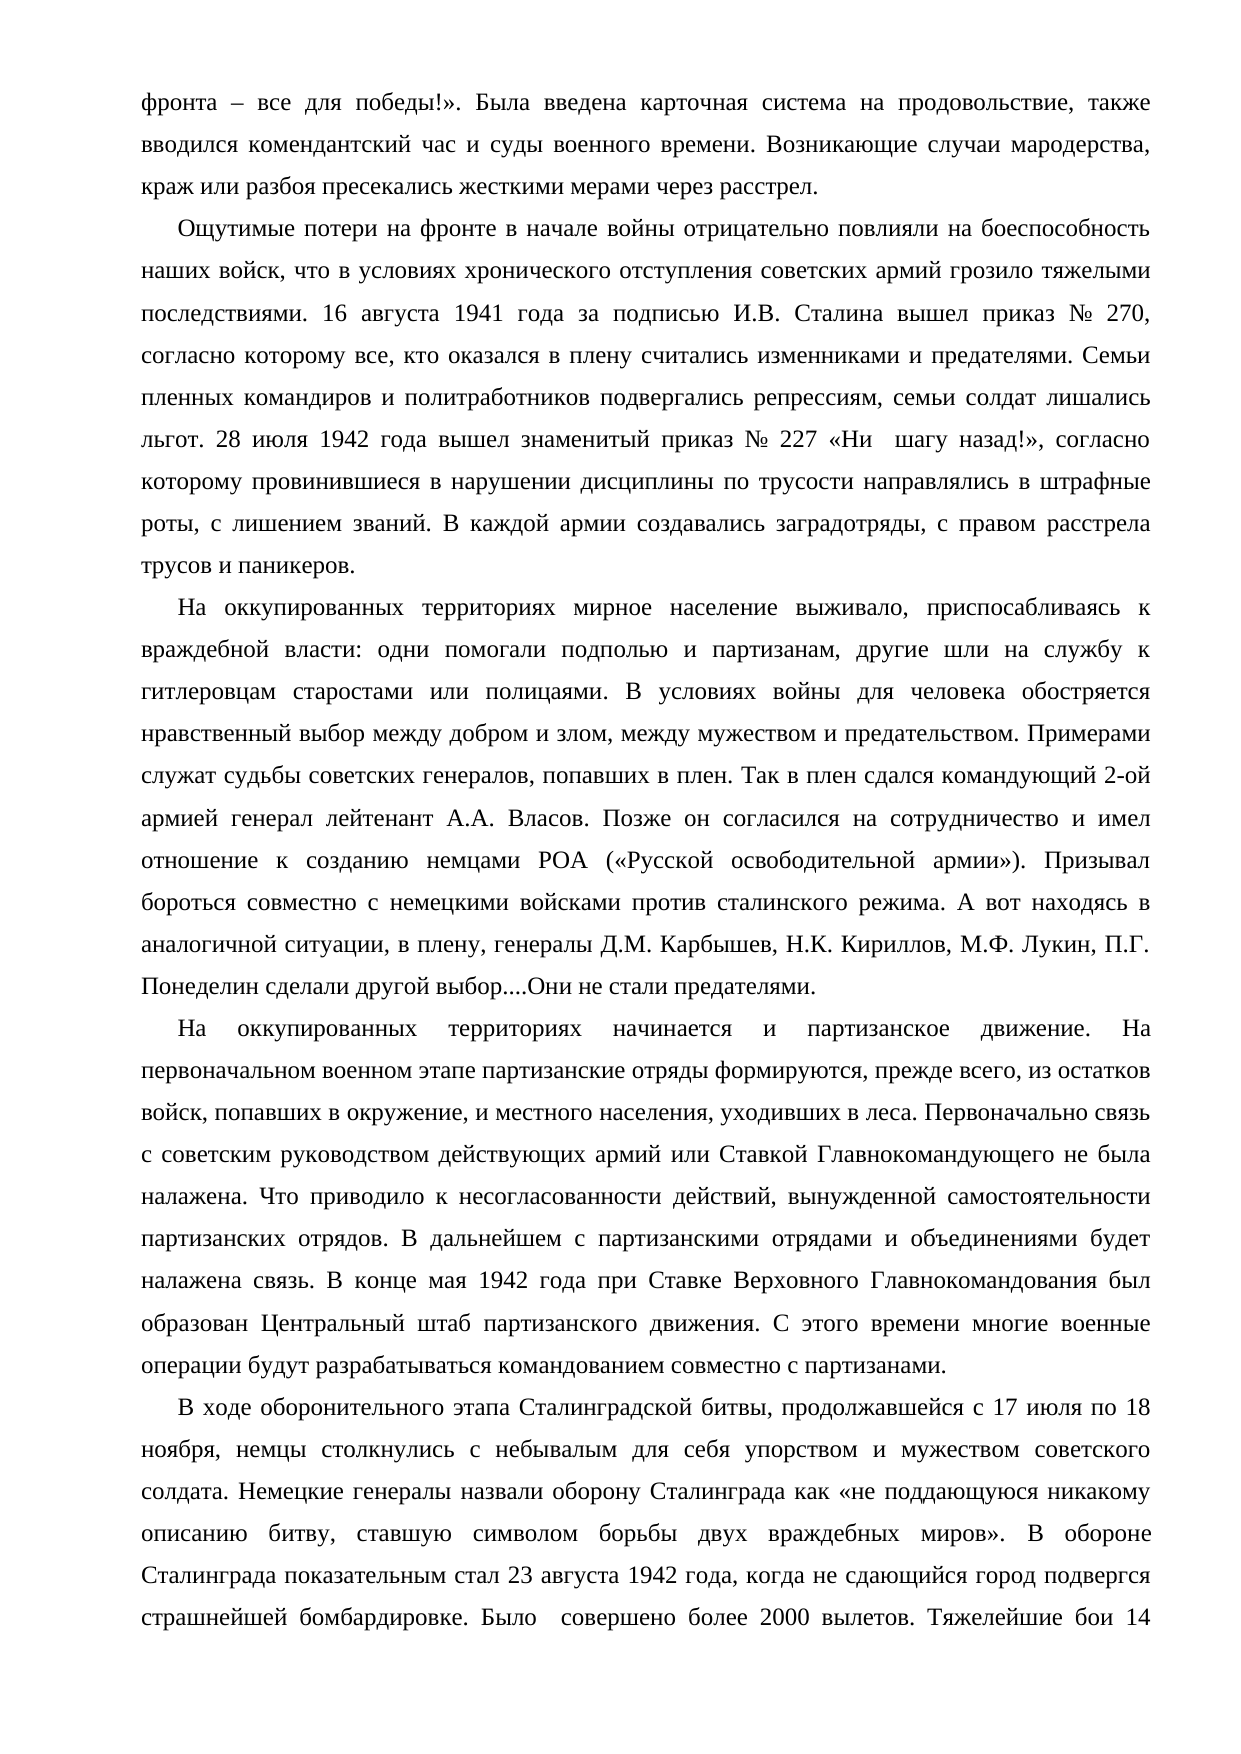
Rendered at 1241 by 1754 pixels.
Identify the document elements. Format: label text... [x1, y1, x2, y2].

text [141, 74, 1152, 200]
text На оккупированных территориях мирное население выживало, приспосабливаясь к враждебной власти: одни помогали подполью и партизанам, другие шли на службу к гитлеровцам старостами или полицаями. В условиях войны для человека обостряется нравственный выбор между добром и злом, между мужеством и предательством. Примерами служат судьбы советских генералов, попавших в плен. Так в плен сдался командующий 2-ой армией генерал лейтенант А.А. Власов. Позже он согласился на сотрудничество и имел отношение к созданию немцами РОА («Русской освободительной армии»). Призывал бороться совместно с немецкими войсками против сталинского режима. А вот находясь в аналогичной ситуации, в плену, генералы Д.М. Карбышев, Н.К. Кириллов, М.Ф. Лукин, П.Г. Понеделин сделали другой выбор....Они не стали предателями. [141, 579, 1152, 1000]
text Ощутимые потери на фронте в начале войны отрицательно повлияли на боеспособность наших войск, что в условиях хронического отступления советских армий грозило тяжелыми последствиями. 16 августа 1941 года за подписью И.В. Сталина вышел приказ № 270, согласно которому все, кто оказался в плену считались изменниками и предателями. Семьи пленных командиров и политработников подвергались репрессиям, семьи солдат лишались льгот. 28 июля 1942 года вышел знаменитый приказ № 227 «Ни шагу назад!», согласно которому провинившиеся в нарушении дисциплины по трусости направлялись в штрафные роты, с лишением званий. В каждой армии создавались заградотряды, с правом расстрела трусов и паникеров. [141, 200, 1152, 579]
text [141, 1378, 1152, 1631]
text На оккупированных территориях начинается и партизанское движение. На первоначальном военном этапе партизанские отряды формируются, прежде всего, из остатков войск, попавших в окружение, и местного населения, уходивших в леса. Первоначально связь с советским руководством действующих армий или Ставкой Главнокомандующего не была налажена. Что приводило к несогласованности действий, вынужденной самостоятельности партизанских отрядов. В дальнейшем с партизанскими отрядами и объединениями будет налажена связь. В конце мая 1942 года при Ставке Верховного Главнокомандования был образован Центральный штаб партизанского движения. С этого времени многие военные операции будут разрабатываться командованием совместно с партизанами. [141, 1000, 1152, 1378]
